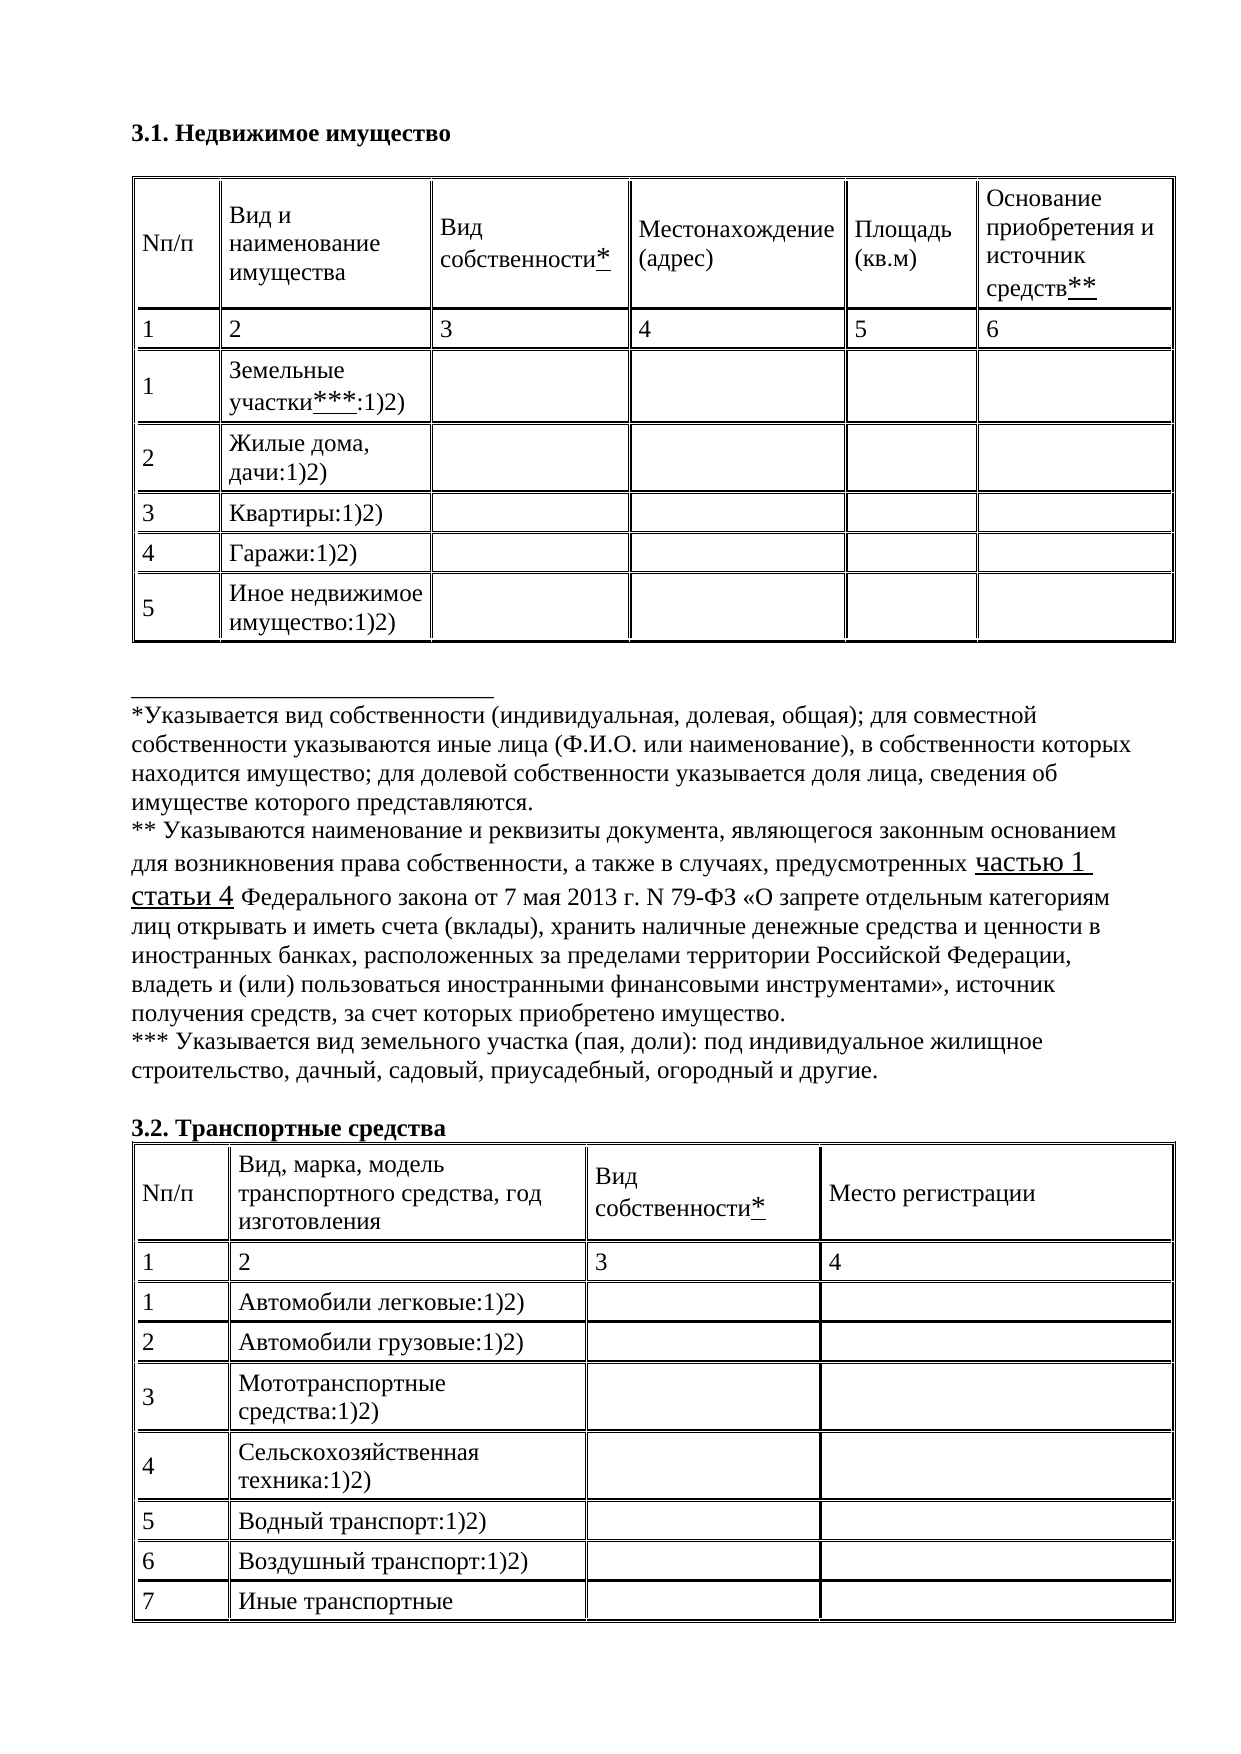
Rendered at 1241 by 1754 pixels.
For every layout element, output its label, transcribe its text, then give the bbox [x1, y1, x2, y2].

table_cell 1 [135, 1239, 228, 1279]
text _____________________________ [131, 672, 1152, 701]
table_cell Автомобили легковые:1)2) [231, 1283, 585, 1320]
table_cell Гаражи:1)2) [222, 534, 430, 571]
table_cell Мототранспортные средства:1)2) [231, 1364, 585, 1429]
table_cell [978, 531, 1174, 571]
table_cell [632, 494, 844, 531]
table_cell 4 [632, 310, 844, 347]
table_cell 5 [135, 1498, 228, 1539]
table_cell 4 [822, 1239, 1173, 1279]
table_cell [979, 490, 1173, 531]
text ** Указываются наименование и реквизиты документа, являющегося законным основанием для возникновения права собственности, а также в случаях, предусмотренных частью 1 статьи 4 Федерального закона от 7 мая . N 79-ФЗ «О запрете отдельным категориям лиц открывать и иметь счета (вклады), хранить наличные денежные средства и ценности в иностранных банках, расположенных за пределами территории Российской Федерации, владеть и (или) пользоваться иностранными финансовыми инструментами», источник получения средств, за счет которых приобретено имущество. [131, 816, 1152, 1026]
table_cell 3 [135, 490, 219, 531]
table_cell [632, 425, 844, 490]
table_cell [587, 1582, 820, 1619]
table_cell Воздушный транспорт:1)2) [231, 1542, 585, 1579]
table_cell 3 [588, 1243, 819, 1279]
table_cell [630, 571, 846, 640]
table_cell [822, 1320, 1172, 1360]
table_cell [979, 347, 1173, 421]
table_cell [848, 494, 976, 531]
table_cell 5 [848, 310, 976, 347]
table_header Площадь (кв.м) [846, 179, 978, 307]
table_header Nп/п [135, 179, 221, 307]
table_cell 6 [134, 1539, 230, 1579]
table_cell 2 [135, 421, 219, 490]
table_cell [588, 1542, 819, 1579]
table_header Место регистрации [820, 1145, 1172, 1239]
table_cell Водный транспорт:1)2) [231, 1502, 585, 1539]
table_cell Земельные участки***:1)2) [222, 351, 430, 421]
table_cell [846, 574, 978, 640]
table_cell 4 [134, 531, 221, 571]
table_cell [632, 534, 844, 571]
table_cell 7 [135, 1579, 230, 1619]
table_cell [822, 1498, 1173, 1539]
table_header Вид собственности* [432, 177, 630, 307]
table_cell [979, 421, 1173, 490]
table_cell 6 [979, 307, 1172, 347]
table_header Основание приобретения и источник средств** [978, 179, 1172, 307]
table_header Вид собственности* [587, 1143, 820, 1239]
table_header Nп/п [135, 1145, 230, 1239]
table_cell Автомобили грузовые:1)2) [231, 1323, 585, 1360]
text *Указывается вид собственности (индивидуальная, долевая, общая); для совместной собственности указываются иные лица (Ф.И.О. или наименование), в собственности которых находится имущество; для долевой собственности указывается доля лица, сведения об имуществе которого представляются. [131, 701, 1152, 816]
table_cell [820, 1579, 1172, 1619]
table_cell 2 [231, 1243, 585, 1279]
table_cell [588, 1433, 819, 1498]
table_cell Квартиры:1)2) [222, 494, 430, 531]
table_cell 1 [135, 347, 219, 421]
table_cell [848, 534, 976, 571]
table_cell [848, 351, 976, 421]
table_cell [820, 1539, 1174, 1579]
table_cell [848, 425, 976, 490]
table_cell [588, 1502, 819, 1539]
table_cell [433, 351, 628, 421]
table_cell Иное недвижимое имущество:1)2) [221, 574, 432, 640]
table_cell [588, 1364, 819, 1429]
table_cell [822, 1429, 1173, 1498]
table_cell [433, 425, 628, 490]
table_cell [588, 1283, 819, 1320]
table_cell 1 [135, 1280, 228, 1320]
table_cell 2 [222, 310, 430, 347]
table_cell [822, 1280, 1173, 1320]
table_cell [822, 1360, 1173, 1429]
table_cell Сельскохозяйственная техника:1)2) [231, 1433, 585, 1498]
text *** Указывается вид земельного участка (пая, доли): под индивидуальное жилищное строительство, дачный, садовый, приусадебный, огородный и другие. [131, 1026, 1152, 1084]
table_header Местонахождение (адрес) [630, 177, 846, 307]
table_header Вид и наименование имущества [221, 179, 432, 307]
table_cell [432, 571, 630, 640]
table_cell 4 [135, 1429, 228, 1498]
table_cell 1 [135, 307, 219, 347]
table_cell 3 [135, 1360, 228, 1429]
table_cell 5 [134, 571, 221, 640]
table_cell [230, 1582, 587, 1619]
text 3.2. Транспортные средства [131, 1113, 1152, 1141]
table_cell [433, 494, 628, 531]
table_header Вид, марка, модель транспортного средства, год изготовления [230, 1145, 587, 1239]
text 3.1. Недвижимое имущество [131, 118, 1152, 147]
table_cell [978, 571, 1174, 640]
table_cell [433, 534, 628, 571]
table_cell [632, 351, 844, 421]
table_cell [588, 1323, 819, 1360]
table_cell 3 [433, 310, 628, 347]
table_cell Жилые дома, дачи:1)2) [222, 425, 430, 490]
table_cell 2 [135, 1320, 228, 1360]
